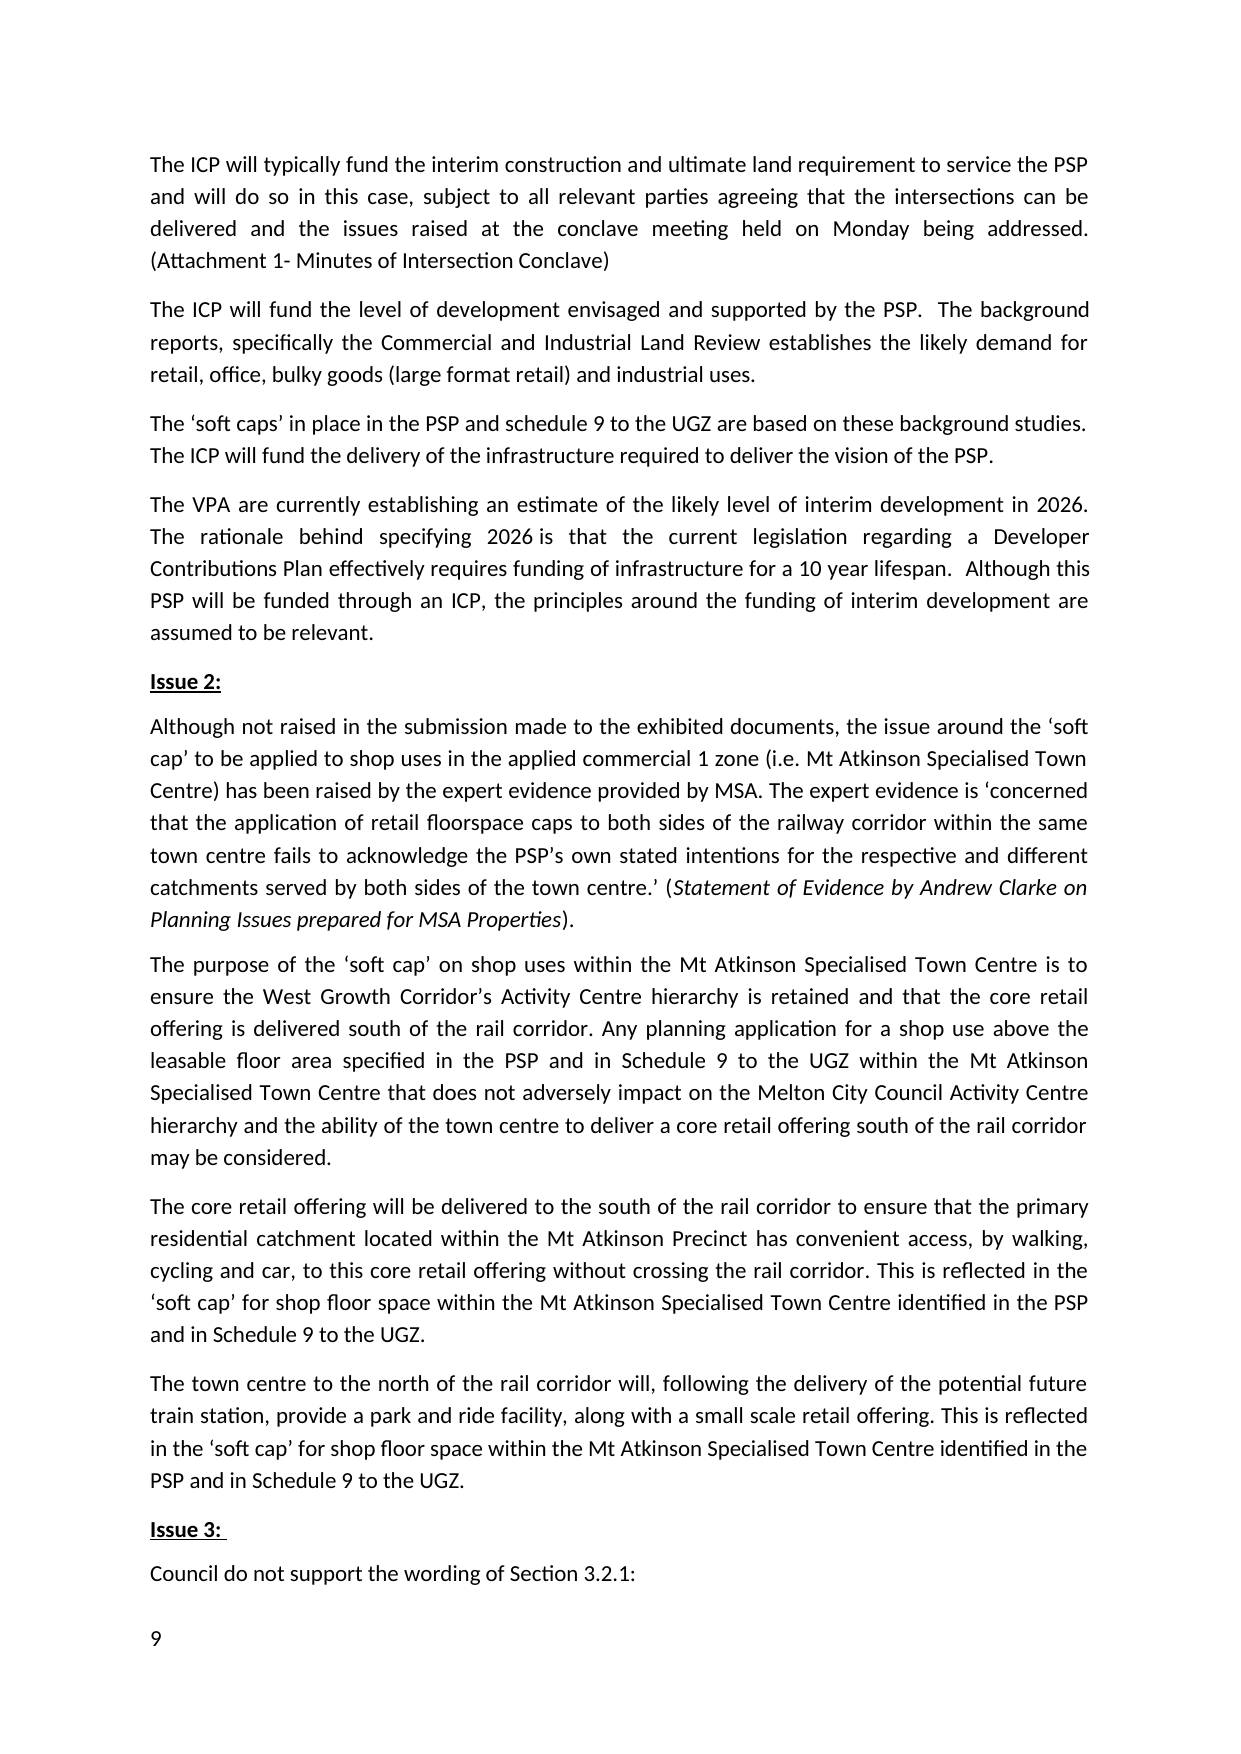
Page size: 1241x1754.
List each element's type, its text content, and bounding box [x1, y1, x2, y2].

text Council do not support the wording of Section 3.2.1: [150, 1559, 1090, 1587]
text The ‘soft caps’ in place in the PSP and schedule 9 to the UGZ are based on these background studies. The ICP will fund the delivery of the infrastructure required to deliver the vision of the PSP. [150, 409, 1090, 469]
text The ICP will fund the level of development envisaged and supported by the PSP. The background reports, specifically the Commercial and Industrial Land Review establishes the likely demand for retail, office, bulky goods (large format retail) and industrial uses. [150, 295, 1090, 388]
text The purpose of the ‘soft cap’ on shop uses within the Mt Atkinson Specialised Town Centre is to ensure the West Growth Corridor’s Activity Centre hierarchy is retained and that the core retail offering is delivered south of the rail corridor. Any planning application for a shop use above the leasable floor area specified in the PSP and in Schedule 9 to the UGZ within the Mt Atkinson Specialised Town Centre that does not adversely impact on the Melton City Council Activity Centre hierarchy and the ability of the town centre to deliver a core retail offering south of the rail corridor may be considered. [150, 950, 1090, 1171]
text Issue 3: [150, 1515, 1090, 1543]
text Issue 2: [150, 667, 1090, 695]
text The town centre to the north of the rail corridor will, following the delivery of the potential future train station, provide a park and ride facility, along with a small scale retail offering. This is reflected in the ‘soft cap’ for shop floor space within the Mt Atkinson Specialised Town Centre identified in the PSP and in Schedule 9 to the UGZ. [150, 1369, 1090, 1494]
text The core retail offering will be delivered to the south of the rail corridor to ensure that the primary residential catchment located within the Mt Atkinson Precinct has convenient access, by walking, cycling and car, to this core retail offering without crossing the rail corridor. This is reflected in the ‘soft cap’ for shop floor space within the Mt Atkinson Specialised Town Centre identified in the PSP and in Schedule 9 to the UGZ. [150, 1192, 1090, 1348]
text Although not raised in the submission made to the exhibited documents, the issue around the ‘soft cap’ to be applied to shop uses in the applied commercial 1 zone (i.e. Mt Atkinson Specialised Town Centre) has been raised by the expert evidence provided by MSA. The expert evidence is ‘concerned that the application of retail floorspace caps to both sides of the railway corridor within the same town centre fails to acknowledge the PSP’s own stated intentions for the respective and different catchments served by both sides of the town centre.’ (Statement of Evidence by Andrew Clarke on Planning Issues prepared for MSA Properties). [150, 712, 1090, 933]
text The VPA are currently establishing an estimate of the likely level of interim development in 2026. The rationale behind specifying 2026 is that the current legislation regarding a Developer Contributions Plan effectively requires funding of infrastructure for a 10 year lifespan. Although this PSP will be funded through an ICP, the principles around the funding of interim development are assumed to be relevant. [150, 490, 1090, 646]
text The ICP will typically fund the interim construction and ultimate land requirement to service the PSP and will do so in this case, subject to all relevant parties agreeing that the intersections can be delivered and the issues raised at the conclave meeting held on Monday being addressed. (Attachment 1- Minutes of Intersection Conclave) [150, 150, 1090, 274]
